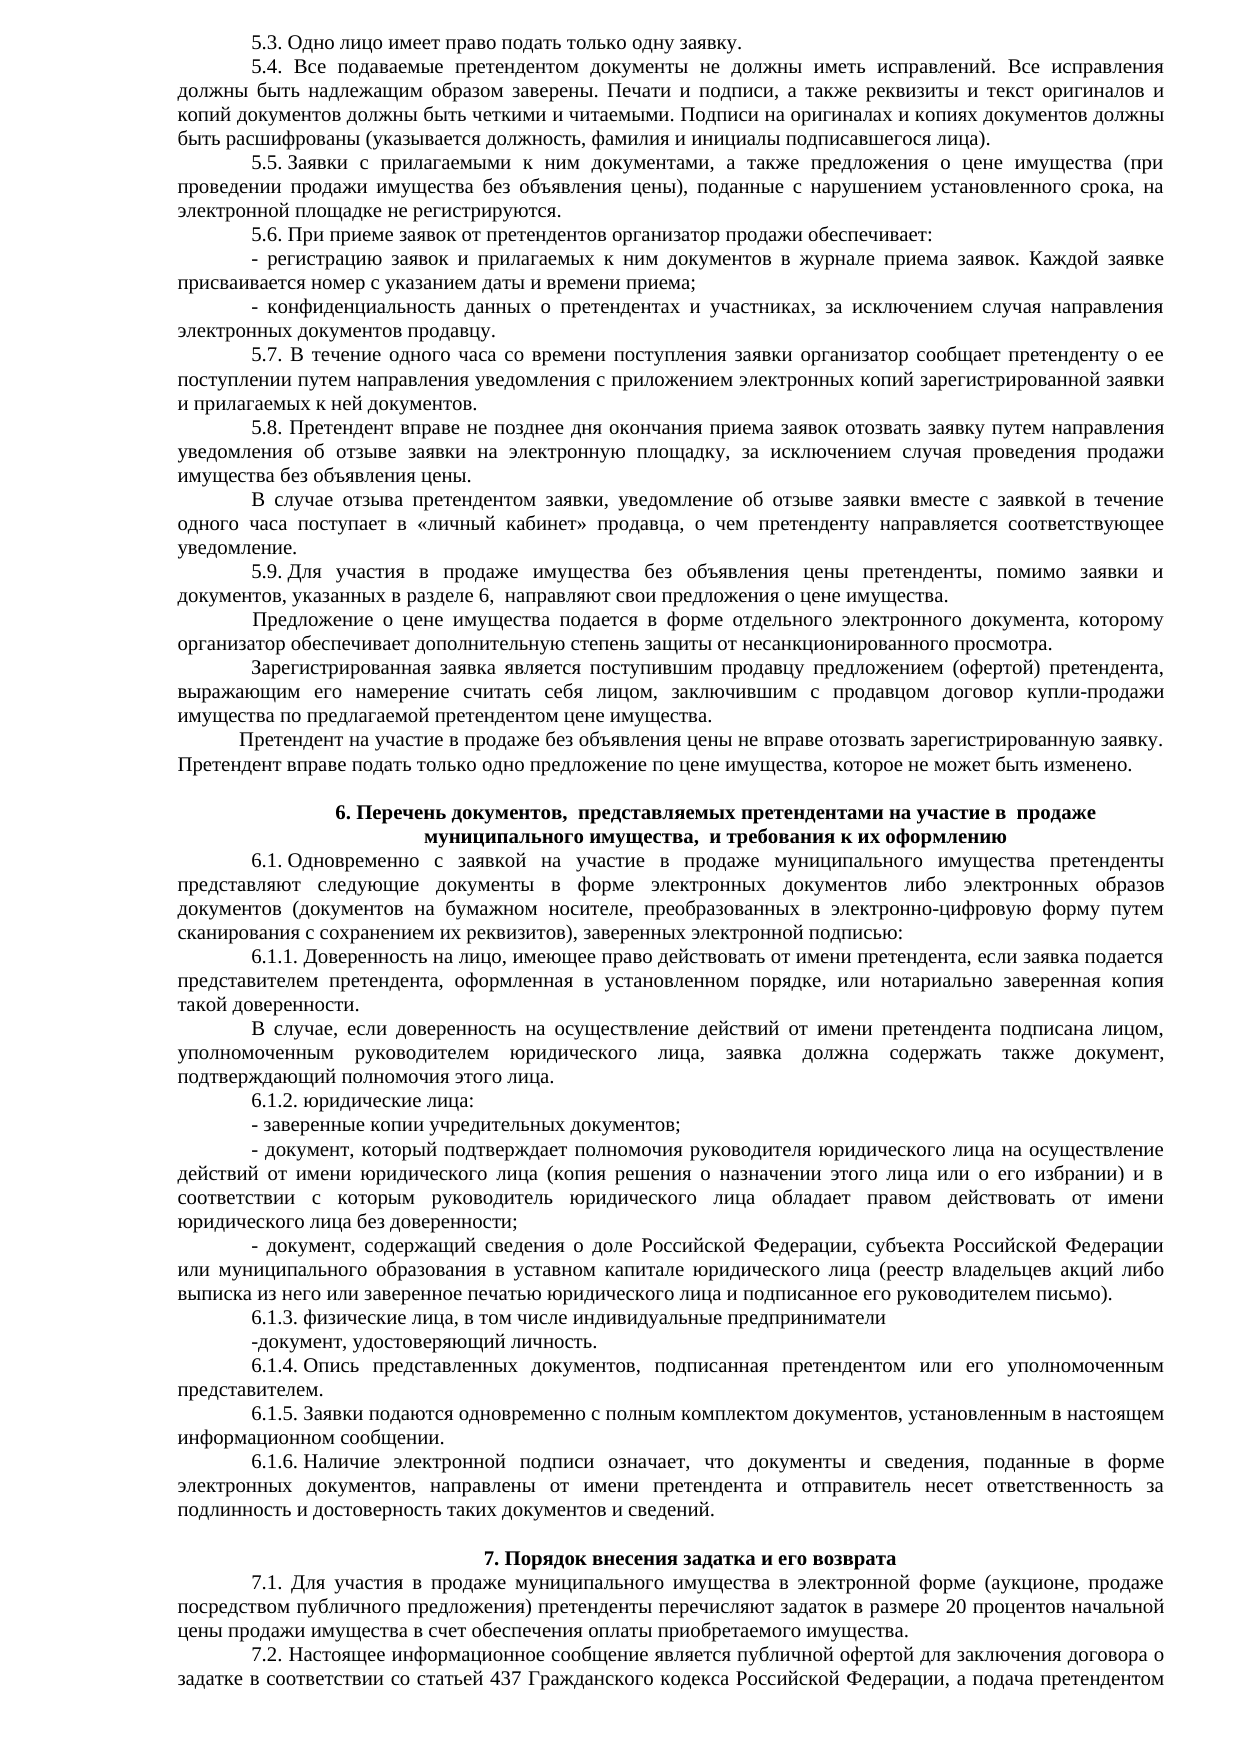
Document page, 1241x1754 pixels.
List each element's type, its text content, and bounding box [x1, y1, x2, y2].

text - заверенные копии учредительных документов; [177, 1112, 1165, 1136]
text 6.1. Одновременно с заявкой на участие в продаже муниципального имущества претенденты представляют следующие документы в форме электронных документов либо электронных образов документов (документов на бумажном носителе, преобразованных в электронно-цифровую форму путем сканирования с сохранением их реквизитов), заверенных электронной подписью: [177, 848, 1165, 944]
text 6.1.1. Доверенность на лицо, имеющее право действовать от имени претендента, если заявка подается представителем претендента, оформленная в установленном порядке, или нотариально заверенная копия такой доверенности. [177, 944, 1165, 1016]
text 5.7. В течение одного часа со времени поступления заявки организатор сообщает претенденту о ее поступлении путем направления уведомления с приложением электронных копий зарегистрированной заявки и прилагаемых к ней документов. [177, 342, 1165, 414]
text 5.8. Претендент вправе не позднее дня окончания приема заявок отозвать заявку путем направления уведомления об отзыве заявки на электронную площадку, за исключением случая проведения продажи имущества без объявления цены. [177, 414, 1165, 487]
text 6.1.3. физические лица, в том числе индивидуальные предприниматели [177, 1305, 1165, 1329]
text - регистрацию заявок и прилагаемых к ним документов в журнале приема заявок. Каждой заявке присваивается номер с указанием даты и времени приема; [177, 246, 1165, 294]
text 6.1.2. юридические лица: [177, 1088, 1165, 1112]
text 5.9. Для участия в продаже имущества без объявления цены претенденты, помимо заявки и документов, указанных в разделе 6, направляют свои предложения о цене имущества. [177, 559, 1165, 607]
text Претендент на участие в продаже без объявления цены не вправе отозвать зарегистрированную заявку. Претендент вправе подать только одно предложение по цене имущества, которое не может быть изменено. [177, 727, 1165, 776]
text 6.1.6. Наличие электронной подписи означает, что документы и сведения, поданные в форме электронных документов, направлены от имени претендента и отправитель несет ответственность за подлинность и достоверность таких документов и сведений. [177, 1449, 1165, 1521]
text 5.5. Заявки с прилагаемыми к ним документами, а также предложения о цене имущества (при проведении продажи имущества без объявления цены), поданные с нарушением установленного срока, на электронной площадке не регистрируются. [177, 150, 1165, 222]
text 5.6. При приеме заявок от претендентов организатор продажи обеспечивает: [177, 222, 1165, 246]
text 6. Перечень документов, представляемых претендентами на участие в продаже муниципального имущества, и требования к их оформлению [266, 799, 1165, 848]
text - документ, который подтверждает полномочия руководителя юридического лица на осуществление действий от имени юридического лица (копия решения о назначении этого лица или о его избрании) и в соответствии с которым руководитель юридического лица обладает правом действовать от имени юридического лица без доверенности; [177, 1136, 1165, 1233]
text 7.1. Для участия в продаже муниципального имущества в электронной форме (аукционе, продаже посредством публичного предложения) претенденты перечисляют задаток в размере 20 процентов начальной цены продажи имущества в счет обеспечения оплаты приобретаемого имущества. [177, 1569, 1165, 1642]
text -документ, удостоверяющий личность. [177, 1329, 1165, 1353]
text 5.3. Одно лицо имеет право подать только одну заявку. [177, 29, 1165, 54]
text В случае отзыва претендентом заявки, уведомление об отзыве заявки вместе с заявкой в течение одного часа поступает в «личный кабинет» продавца, о чем претенденту направляется соответствующее уведомление. [177, 487, 1165, 559]
text В случае, если доверенность на осуществление действий от имени претендента подписана лицом, уполномоченным руководителем юридического лица, заявка должна содержать также документ, подтверждающий полномочия этого лица. [177, 1016, 1165, 1088]
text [177, 1642, 1165, 1690]
text 7. Порядок внесения задатка и его возврата [215, 1546, 1165, 1569]
text 5.4. Все подаваемые претендентом документы не должны иметь исправлений. Все исправления должны быть надлежащим образом заверены. Печати и подписи, а также реквизиты и текст оригиналов и копий документов должны быть четкими и читаемыми. Подписи на оригиналах и копиях документов должны быть расшифрованы (указывается должность, фамилия и инициалы подписавшегося лица). [177, 54, 1165, 150]
text - конфиденциальность данных о претендентах и участниках, за исключением случая направления электронных документов продавцу. [177, 294, 1165, 342]
text 6.1.5. Заявки подаются одновременно с полным комплектом документов, установленным в настоящем информационном сообщении. [177, 1401, 1165, 1449]
text - документ, содержащий сведения о доле Российской Федерации, субъекта Российской Федерации или муниципального образования в уставном капитале юридического лица (реестр владельцев акций либо выписка из него или заверенное печатью юридического лица и подписанное его руководителем письмо). [177, 1233, 1165, 1305]
text Предложение о цене имущества подается в форме отдельного электронного документа, которому организатор обеспечивает дополнительную степень защиты от несанкционированного просмотра. [177, 607, 1165, 655]
text 6.1.4. Опись представленных документов, подписанная претендентом или его уполномоченным представителем. [177, 1353, 1165, 1401]
text Зарегистрированная заявка является поступившим продавцу предложением (офертой) претендента, выражающим его намерение считать себя лицом, заключившим с продавцом договор купли-продажи имущества по предлагаемой претендентом цене имущества. [177, 655, 1165, 727]
